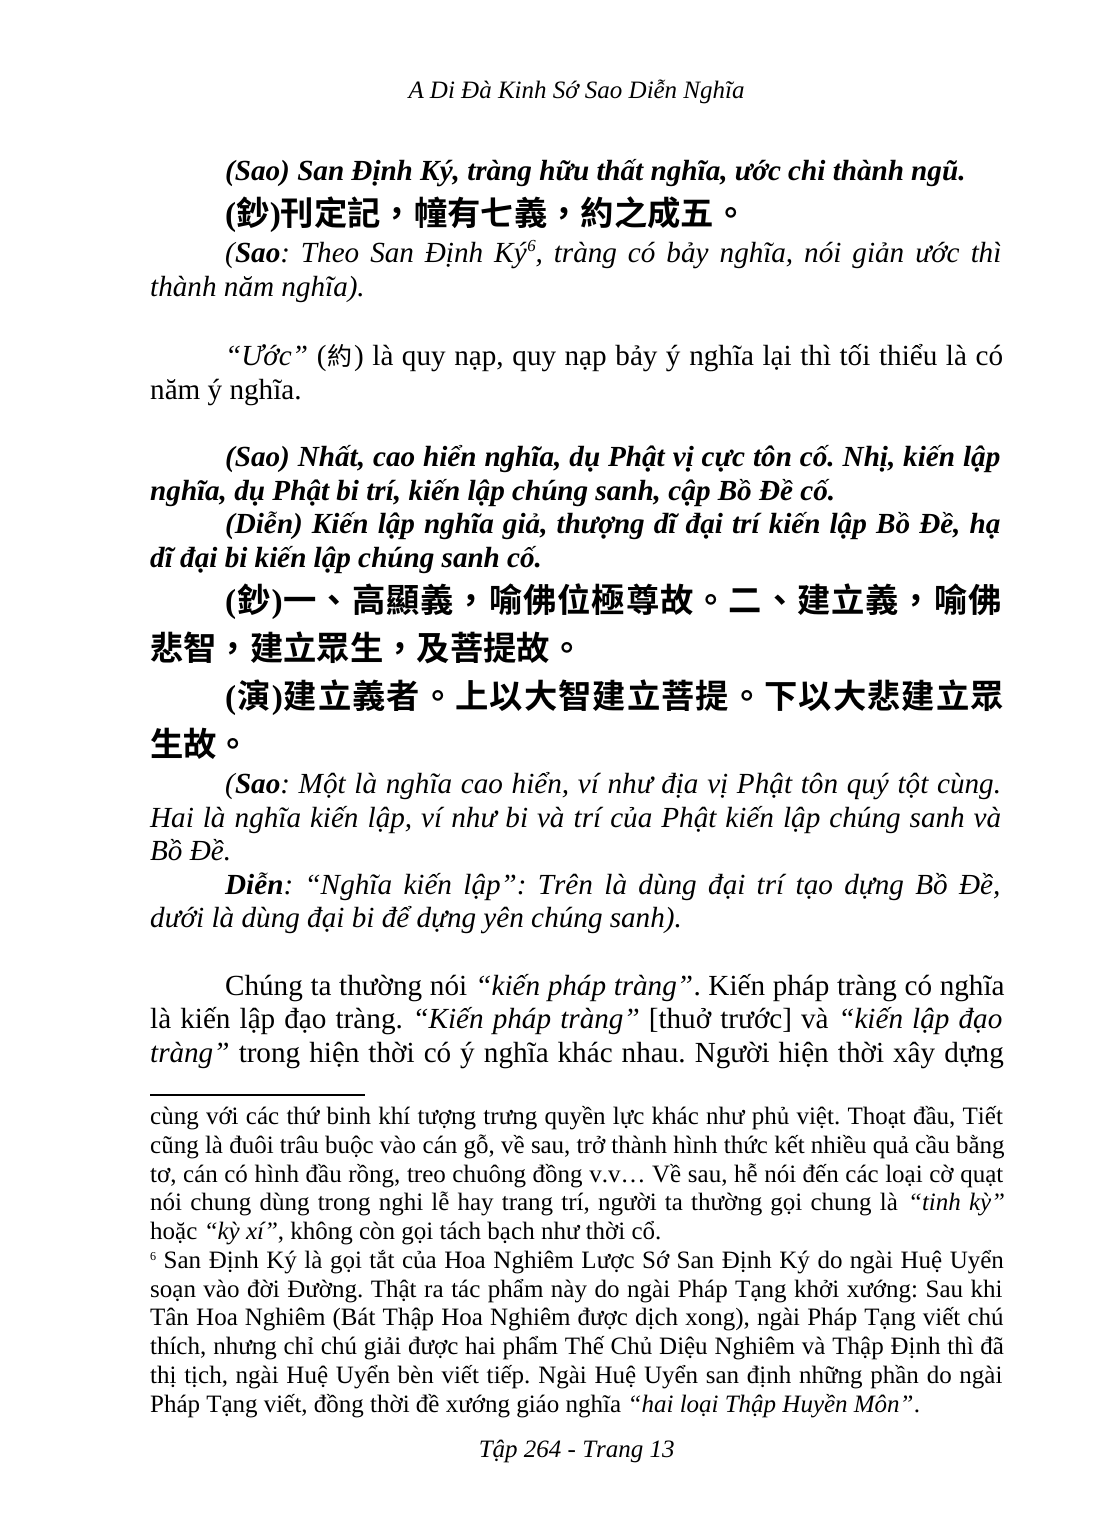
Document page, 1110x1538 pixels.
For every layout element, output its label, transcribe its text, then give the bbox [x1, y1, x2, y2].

text Chúng ta thường nói “kiến pháp tràng”. Kiến pháp tràng có nghĩa là kiến lập đạo tràng. “Kiến pháp tràng” [thuở trước] và “kiến lập đạo tràng” trong hiện thời có ý nghĩa khác nhau. Người hiện thời xây dựng một ngôi chùa, đó có phải là “kiến lập đạo tràng” hay không? Không nhất định! Chùa xây dựng hoàn tất, nhưng chẳng có đạo trong ấy, chẳng thể gọi là đạo tràng. Trong ấy phải có đạo thì mới được. “Kiến pháp tràng” thì trong ấy nhất định là có đạo. Lập tông chỉ, xác định phương pháp và mục tiêu tu học, dùng phương pháp ấy để đạt tới mục tiêu tu học thì cần phải thành lập tông chỉ. [150, 968, 1005, 1068]
text (鈔)一、高顯義，喻佛位極尊故。二、建立義，喻佛悲智，建立眾生，及菩提故。 [150, 573, 1003, 670]
text (Sao) Nhất, cao hiển nghĩa, dụ Phật vị cực tôn cố. Nhị, kiến lập nghĩa, dụ Phật bi trí, kiến lập chúng sanh, cập Bồ Đề cố. [150, 439, 1005, 506]
text (Sao: Theo San Định Ký, tràng có bảy nghĩa, nói giản ước thì thành năm nghĩa). [150, 235, 1005, 302]
text (演)建立義者。上以大智建立菩提。下以大悲建立眾生故。 [150, 670, 1005, 766]
text (Diễn) Kiến lập nghĩa giả, thượng dĩ đại trí kiến lập Bồ Đề, hạ dĩ đại bi kiến lập chúng sanh cố. [150, 506, 1005, 573]
text “Ước” (約) là quy nạp, quy nạp bảy ý nghĩa lại thì tối thiểu là có năm ý nghĩa. [150, 336, 1005, 406]
text (鈔)刊定記，幢有七義，約之成五。 [150, 187, 1005, 235]
text (Sao: Một là nghĩa cao hiển, ví như địa vị Phật tôn quý tột cùng. Hai là nghĩa kiến lập, ví như bi và trí của Phật kiến lập chúng sanh và Bồ Đề. [150, 766, 1005, 867]
text Diễn: “Nghĩa kiến lập”: Trên là dùng đại trí tạo dựng Bồ Đề, dưới là dùng đại bi để dựng yên chúng sanh). [150, 867, 1005, 934]
text (Sao) San Định Ký, tràng hữu thất nghĩa, ước chi thành ngũ. [150, 153, 1005, 187]
